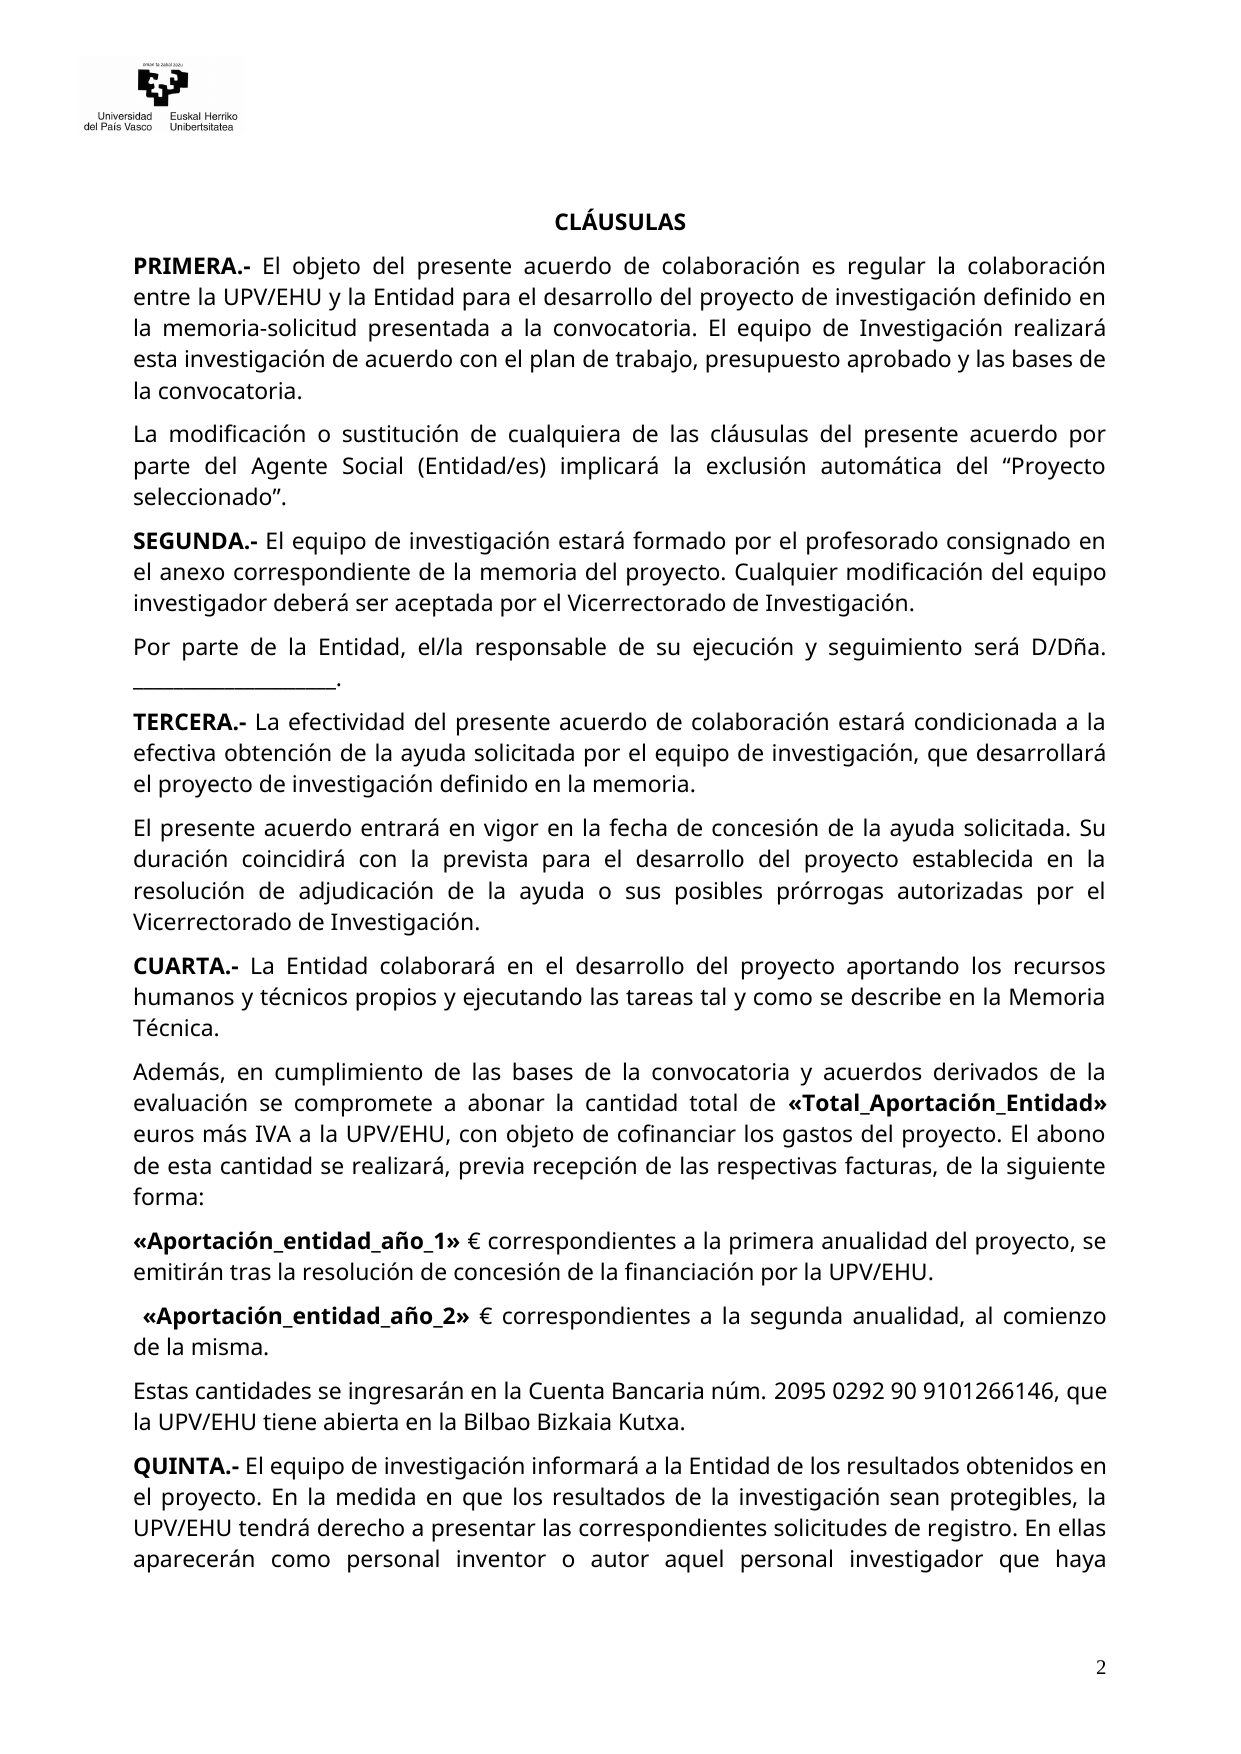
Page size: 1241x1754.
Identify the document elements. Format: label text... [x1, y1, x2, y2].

text PRIMERA.- El objeto del presente acuerdo de colaboración es regular la colaboración entre la UPV/EHU y la Entidad para el desarrollo del proyecto de investigación definido en la memoria-solicitud presentada a la convocatoria. El equipo de Investigación realizará esta investigación de acuerdo con el plan de trabajo, presupuesto aprobado y las bases de la convocatoria. [133, 250, 1107, 406]
text CUARTA.- La Entidad colaborará en el desarrollo del proyecto aportando los recursos humanos y técnicos propios y ejecutando las tareas tal y como se describe en la Memoria Técnica. [133, 950, 1107, 1043]
text SEGUNDA.- El equipo de investigación estará formado por el profesorado consignado en el anexo correspondiente de la memoria del proyecto. Cualquier modificación del equipo investigador deberá ser aceptada por el Vicerrectorado de Investigación. [133, 525, 1107, 618]
text Además, en cumplimiento de las bases de la convocatoria y acuerdos derivados de la evaluación se compromete a abonar la cantidad total de «Total_Aportación_Entidad» euros más IVA a la UPV/EHU, con objeto de cofinanciar los gastos del proyecto. El abono de esta cantidad se realizará, previa recepción de las respectivas facturas, de la siguiente forma: [133, 1056, 1107, 1212]
picture [76, 56, 246, 134]
subtitle CLÁUSULAS [133, 206, 1107, 237]
text Estas cantidades se ingresarán en la Cuenta Bancaria núm. 2095 0292 90 9101266146, que la UPV/EHU tiene abierta en la Bilbao Bizkaia Kutxa. [133, 1375, 1107, 1437]
text TERCERA.- La efectividad del presente acuerdo de colaboración estará condicionada a la efectiva obtención de la ayuda solicitada por el equipo de investigación, que desarrollará el proyecto de investigación definido en la memoria. [133, 706, 1107, 800]
text El presente acuerdo entrará en vigor en la fecha de concesión de la ayuda solicitada. Su duración coincidirá con la prevista para el desarrollo del proyecto establecida en la resolución de adjudicación de la ayuda o sus posibles prórrogas autorizadas por el Vicerrectorado de Investigación. [133, 812, 1107, 937]
text Por parte de la Entidad, el/la responsable de su ejecución y seguimiento será D/Dña. ____________________. [133, 631, 1107, 693]
text «Aportación_entidad_año_2» € correspondientes a la segunda anualidad, al comienzo de la misma. [133, 1300, 1107, 1362]
text «Aportación_entidad_año_1» € correspondientes a la primera anualidad del proyecto, se emitirán tras la resolución de concesión de la financiación por la UPV/EHU. [133, 1225, 1107, 1287]
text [133, 1450, 1107, 1575]
text La modificación o sustitución de cualquiera de las cláusulas del presente acuerdo por parte del Agente Social (Entidad/es) implicará la exclusión automática del “Proyecto seleccionado”. [133, 418, 1107, 512]
